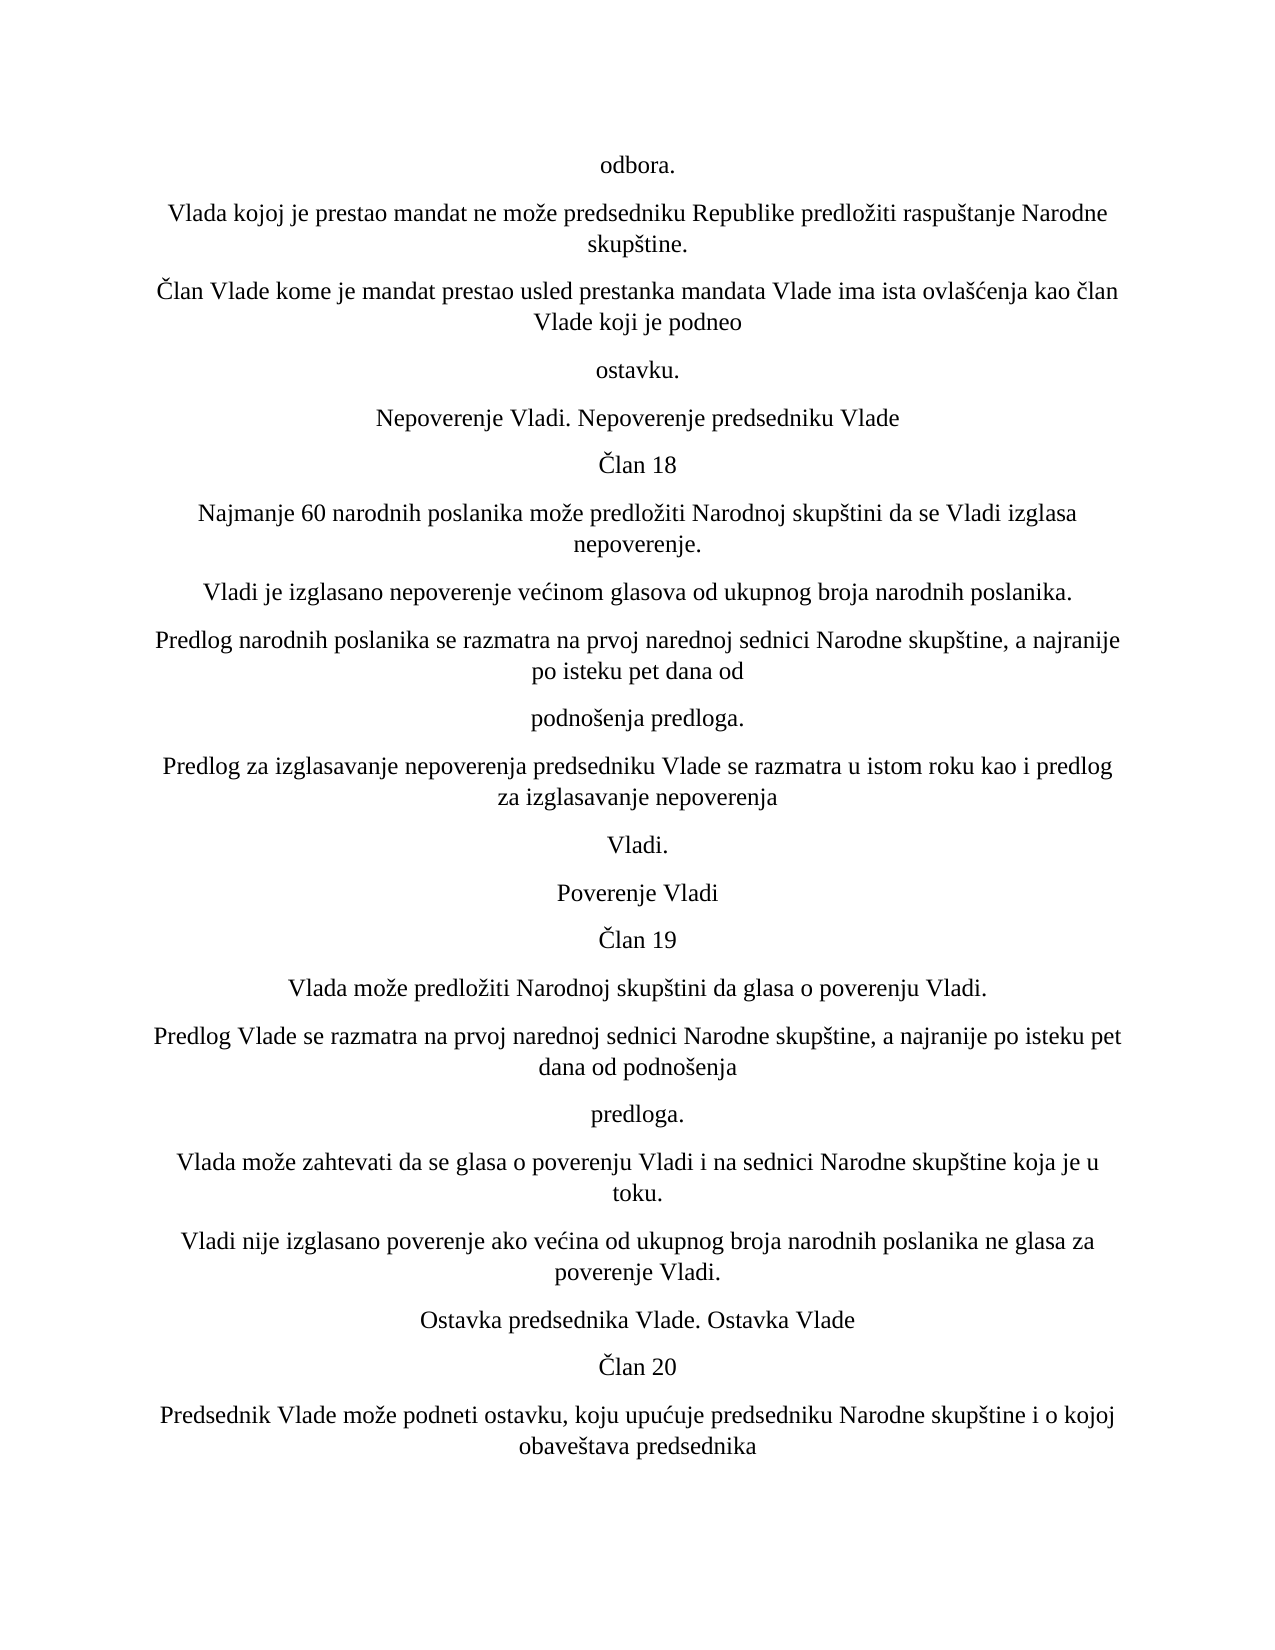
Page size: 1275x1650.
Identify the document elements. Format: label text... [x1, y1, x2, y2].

text Poverenje Vladi [150, 878, 1125, 906]
text odbora. [150, 150, 1125, 179]
text Ostavka predsednika Vlade. Ostavka Vlade [150, 1305, 1125, 1333]
text Predsednik Vlade može podneti ostavku, koju upućuje predsedniku Narodne skupštine i o kojoj obaveštava predsednika [150, 1400, 1125, 1460]
text Predlog Vlade se razmatra na prvoj narednoj sednici Narodne skupštine, a najranije po isteku pet dana od podnošenja [150, 1021, 1125, 1081]
text Nepoverenje Vladi. Nepoverenje predsedniku Vlade [150, 403, 1125, 432]
text Predlog narodnih poslanika se razmatra na prvoj narednoj sednici Narodne skupštine, a najranije po isteku pet dana od [150, 625, 1125, 684]
text Član 18 [150, 451, 1125, 479]
text ostavku. [150, 355, 1125, 384]
text Vladi nije izglasano poverenje ako većina od ukupnog broja narodnih poslanika ne glasa za poverenje Vladi. [150, 1226, 1125, 1286]
text Član 19 [150, 925, 1125, 954]
text Vladi je izglasano nepoverenje većinom glasova od ukupnog broja narodnih poslanika. [150, 577, 1125, 606]
text predloga. [150, 1099, 1125, 1128]
text Najmanje 60 narodnih poslanika može predložiti Narodnoj skupštini da se Vladi izglasa nepoverenje. [150, 498, 1125, 558]
text Vlada može zahtevati da se glasa o poverenju Vladi i na sednici Narodne skupštine koja je u toku. [150, 1147, 1125, 1207]
text Predlog za izglasavanje nepoverenja predsedniku Vlade se razmatra u istom roku kao i predlog za izglasavanje nepoverenja [150, 751, 1125, 811]
text Član 20 [150, 1352, 1125, 1381]
text Vladi. [150, 830, 1125, 859]
text Vlada može predložiti Narodnoj skupštini da glasa o poverenju Vladi. [150, 973, 1125, 1002]
text Član Vlade kome je mandat prestao usled prestanka mandata Vlade ima ista ovlašćenja kao član Vlade koji je podneo [150, 276, 1125, 336]
text podnošenja predloga. [150, 703, 1125, 732]
text Vlada kojoj je prestao mandat ne može predsedniku Republike predložiti raspuštanje Narodne skupštine. [150, 198, 1125, 257]
